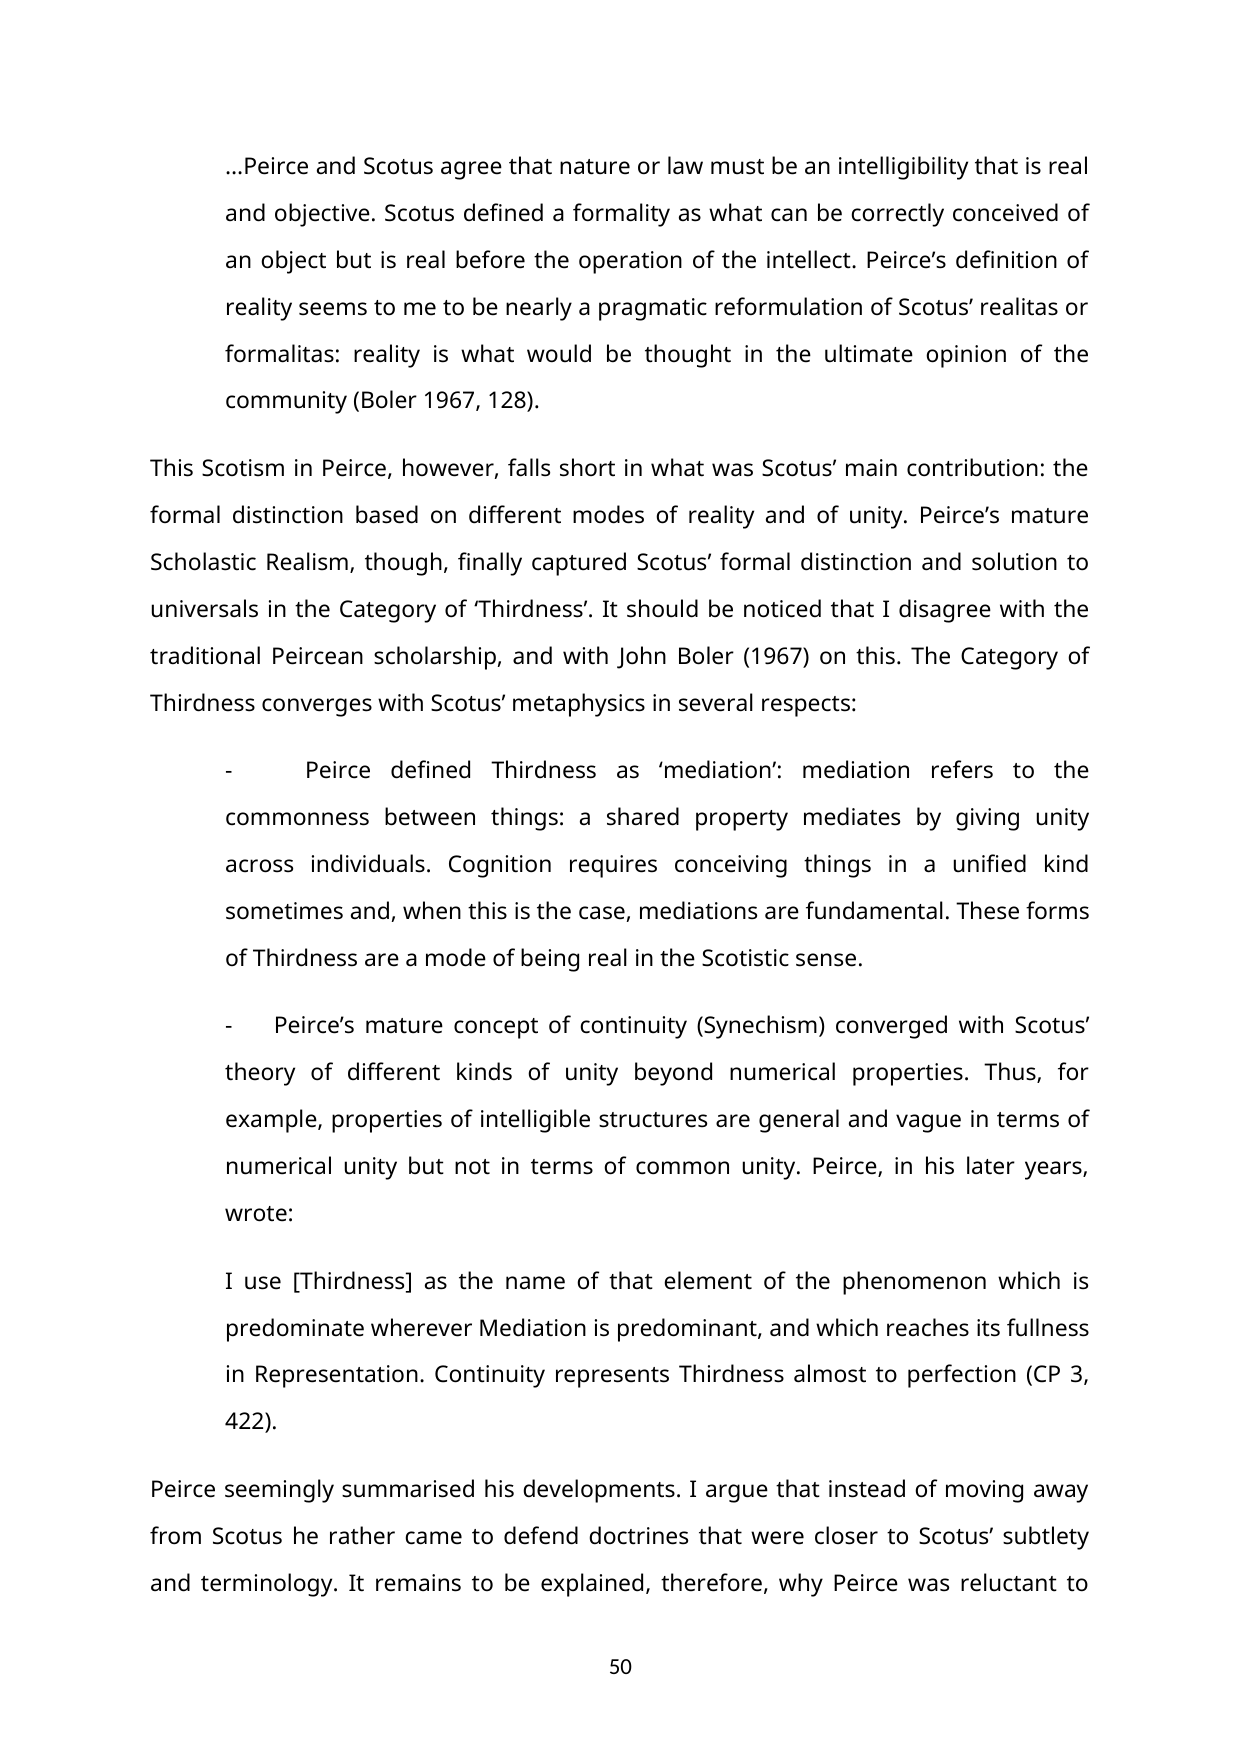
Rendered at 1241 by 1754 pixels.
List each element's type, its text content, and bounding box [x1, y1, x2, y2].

text …Peirce and Scotus agree that nature or law must be an intelligibility that is real and objective. Scotus defined a formality as what can be correctly conceived of an object but is real before the operation of the intellect. Peirce’s definition of reality seems to me to be nearly a pragmatic reformulation of Scotus’ realitas or formalitas: reality is what would be thought in the ultimate opinion of the community (Boler 1967, 128). [225, 150, 1090, 416]
text I use [Thirdness] as the name of that element of the phenomenon which is predominate wherever Mediation is predominant, and which reaches its fullness in Representation. Continuity represents Thirdness almost to perfection (CP 3, 422). [225, 1264, 1090, 1436]
text - Peirce’s mature concept of continuity (Synechism) converged with Scotus’ theory of different kinds of unity beyond numerical properties. Thus, for example, properties of intelligible structures are general and vague in terms of numerical unity but not in terms of common unity. Peirce, in his later years, wrote: [225, 1009, 1090, 1228]
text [150, 1473, 1090, 1598]
text - Peirce defined Thirdness as ‘mediation’: mediation refers to the commonness between things: a shared property mediates by giving unity across individuals. Cognition requires conceiving things in a unified kind sometimes and, when this is the case, mediations are fundamental. These forms of Thirdness are a mode of being real in the Scotistic sense. [225, 754, 1090, 973]
text This Scotism in Peirce, however, falls short in what was Scotus’ main contribution: the formal distinction based on different modes of reality and of unity. Peirce’s mature Scholastic Realism, though, finally captured Scotus’ formal distinction and solution to universals in the Category of ‘Thirdness’. It should be noticed that I disagree with the traditional Peircean scholarship, and with John Boler (1967) on this. The Category of Thirdness converges with Scotus’ metaphysics in several respects: [150, 452, 1090, 718]
